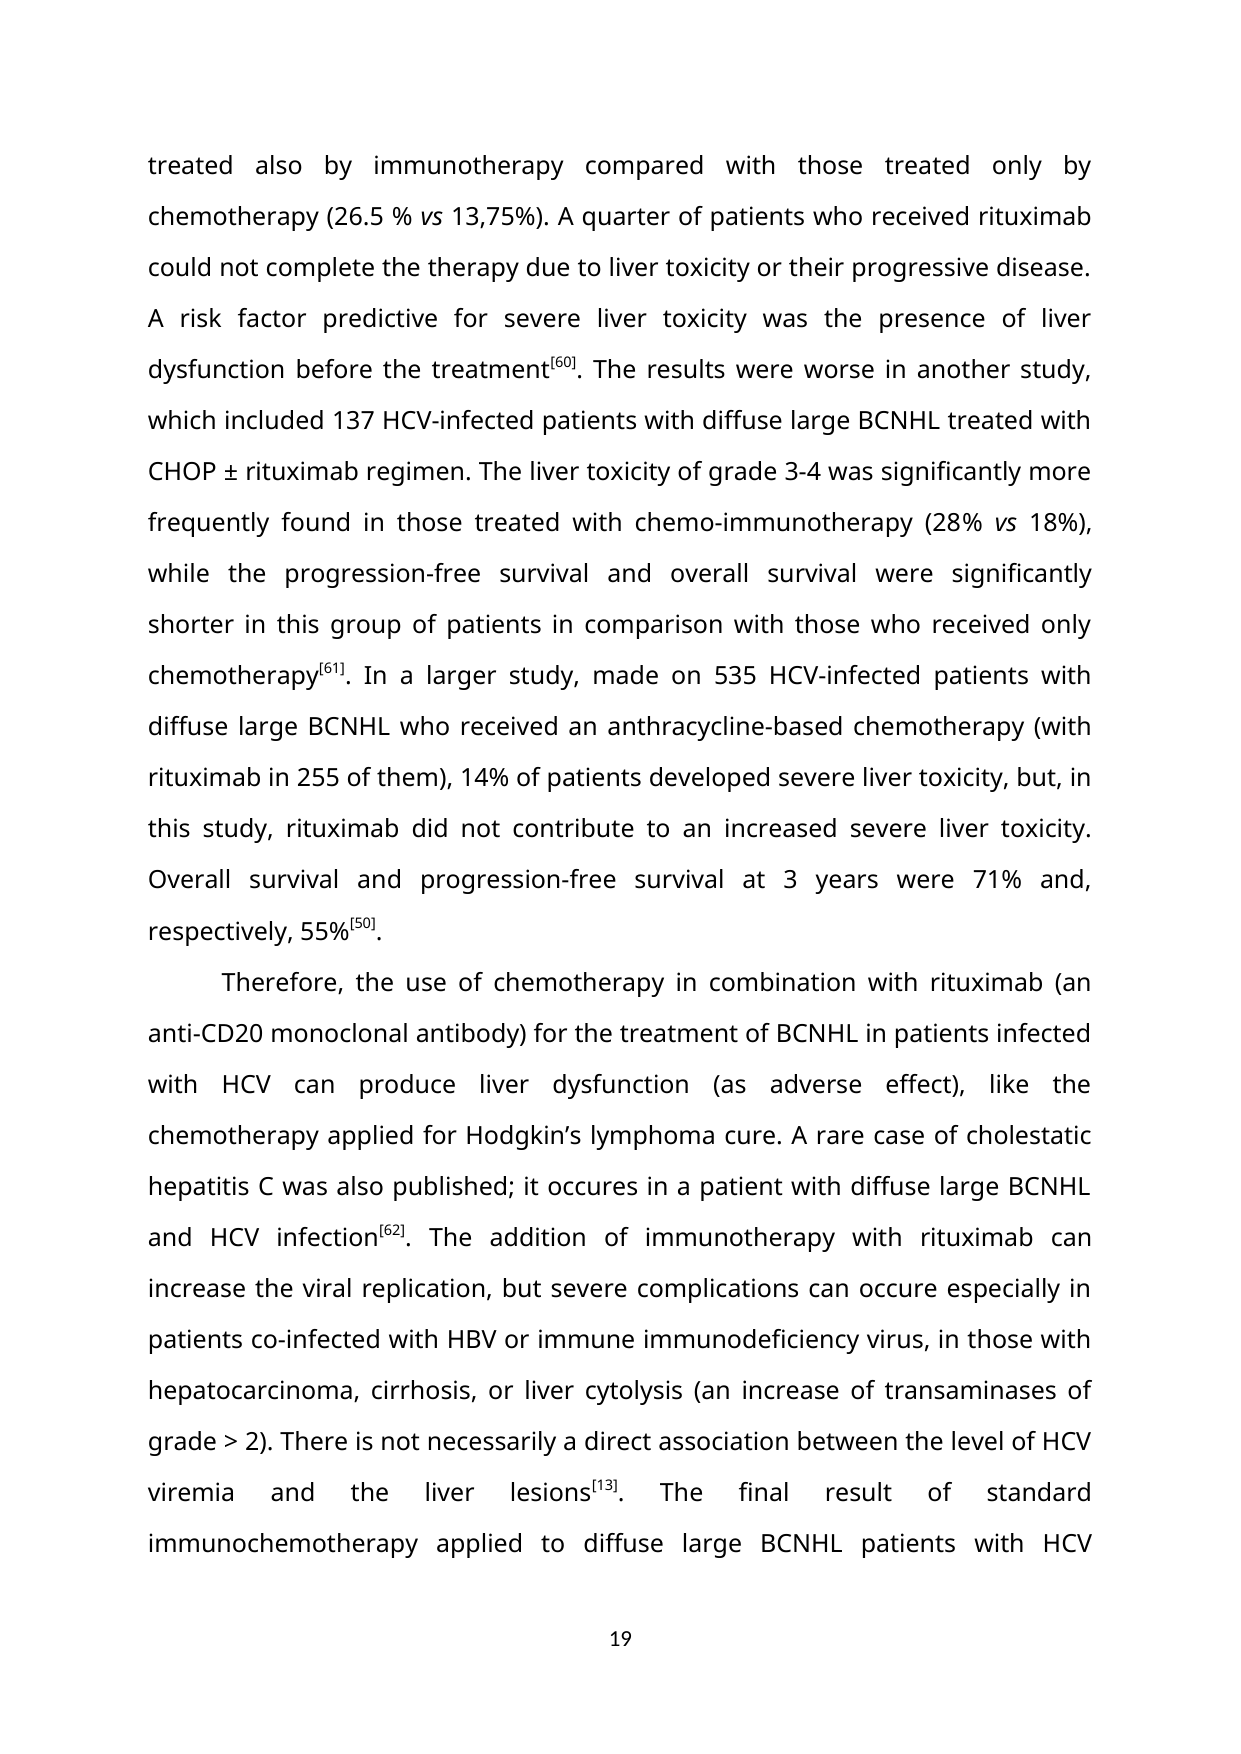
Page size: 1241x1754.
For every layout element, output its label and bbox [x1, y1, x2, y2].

text [148, 964, 1093, 1560]
text [148, 148, 1093, 947]
